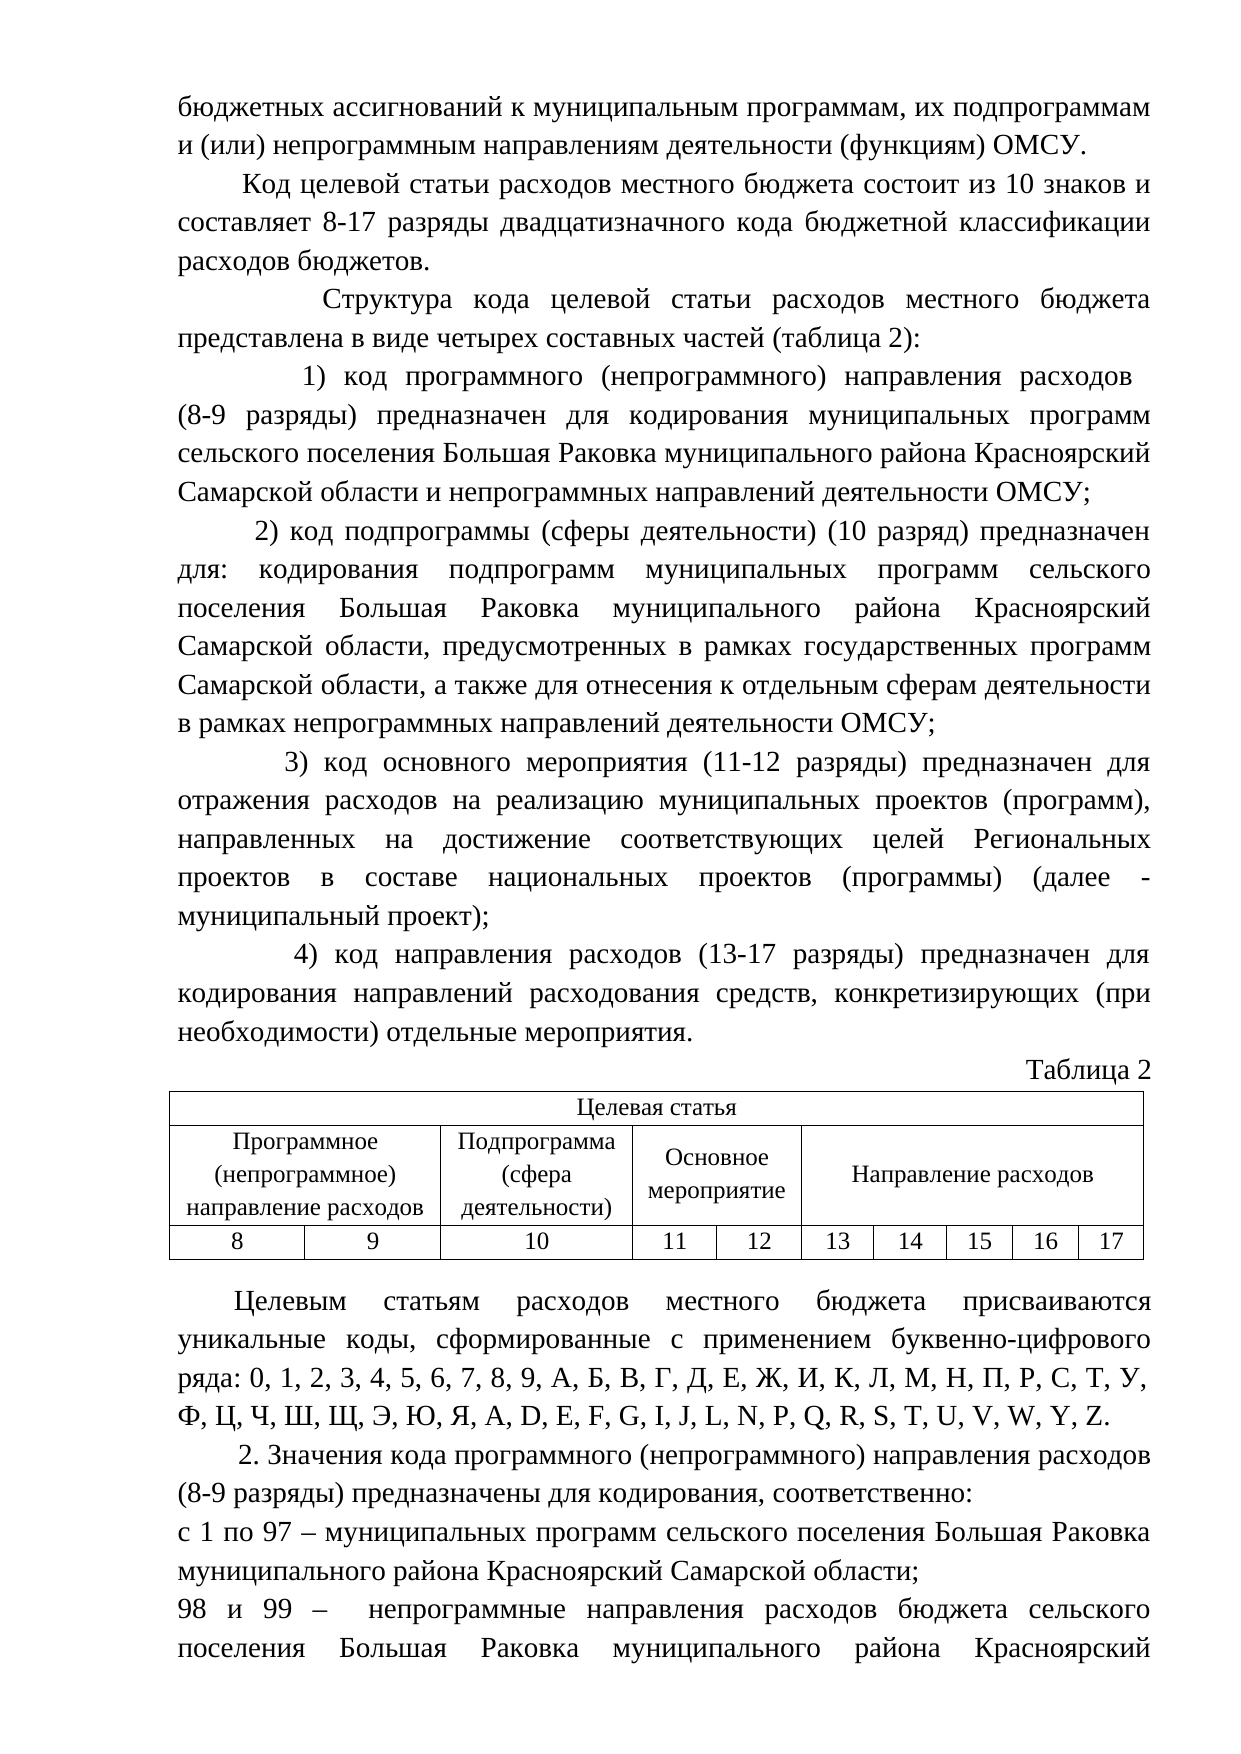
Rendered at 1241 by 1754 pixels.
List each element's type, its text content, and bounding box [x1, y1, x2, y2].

text Структура кода целевой статьи расходов местного бюджета представлена в виде четырех составных частей (таблица 2): [177, 281, 1152, 353]
table_cell 12 [717, 1226, 801, 1259]
table_cell Подпрограмма (сфера деятельности) [441, 1126, 632, 1225]
text Целевым статьям расходов местного бюджета присваиваются уникальные коды, сформированные с применением буквенно-цифрового ряда: 0, 1, 2, 3, 4, 5, 6, 7, 8, 9, А, Б, В, Г, Д, Е, Ж, И, К, Л, М, Н, П, Р, С, Т, У, Ф, Ц, Ч, Ш, Щ, Э, Ю, Я, A, D, E, F, G, I, J, L, N, P, Q, R, S, T, U, V, W, Y, Z. [177, 1283, 1152, 1432]
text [177, 1591, 1152, 1663]
table_cell 9 [305, 1226, 440, 1259]
text 2) код подпрограммы (сферы деятельности) (10 разряд) предназначен для: кодирования подпрограмм муниципальных программ сельского поселения Большая Раковка муниципального района Красноярский Самарской области, предусмотренных в рамках государственных программ Самарской области, а также для отнесения к отдельным сферам деятельности в рамках непрограммных направлений деятельности ОМСУ; [177, 513, 1152, 739]
table_header Целевая статья [170, 1092, 1143, 1125]
table_cell 8 [170, 1226, 304, 1259]
text Таблица 2 [177, 1052, 1152, 1086]
table_cell Основное мероприятие [633, 1126, 801, 1225]
table_cell 17 [1079, 1226, 1143, 1259]
table_cell 13 [802, 1226, 873, 1259]
text 2. Значения кода программного (непрограммного) направления расходов (8-9 разряды) предназначены для кодирования, соответственно: [177, 1437, 1152, 1509]
table_cell 11 [633, 1226, 716, 1259]
text 3) код основного мероприятия (11-12 разряды) предназначен для отражения расходов на реализацию муниципальных проектов (программ), направленных на достижение соответствующих целей Региональных проектов в составе национальных проектов (программы) (далее - муниципальный проект); [177, 744, 1152, 932]
text Код целевой статьи расходов местного бюджета состоит из 10 знаков и составляет 8-17 разряды двадцатизначного кода бюджетной классификации расходов бюджетов. [177, 166, 1152, 276]
text 1) код программного (непрограммного) направления расходов (8-9 разряды) предназначен для кодирования муниципальных программ сельского поселения Большая Раковка муниципального района Красноярский Самарской области и непрограммных направлений деятельности ОМСУ; [177, 358, 1152, 508]
text с 1 по 97 – муниципальных программ сельского поселения Большая Раковка муниципального района Красноярский Самарской области; [177, 1514, 1152, 1586]
table_cell 14 [874, 1226, 946, 1259]
table_cell Направление расходов [802, 1126, 1143, 1225]
table_cell 10 [441, 1226, 632, 1259]
table_cell Программное (непрограммное) направление расходов [170, 1126, 440, 1225]
text 4) код направления расходов (13-17 разряды) предназначен для кодирования направлений расходования средств, конкретизирующих (при необходимости) отдельные мероприятия. [177, 937, 1152, 1047]
table_cell 15 [947, 1226, 1012, 1259]
table_cell 16 [1013, 1226, 1078, 1259]
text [177, 89, 1152, 161]
